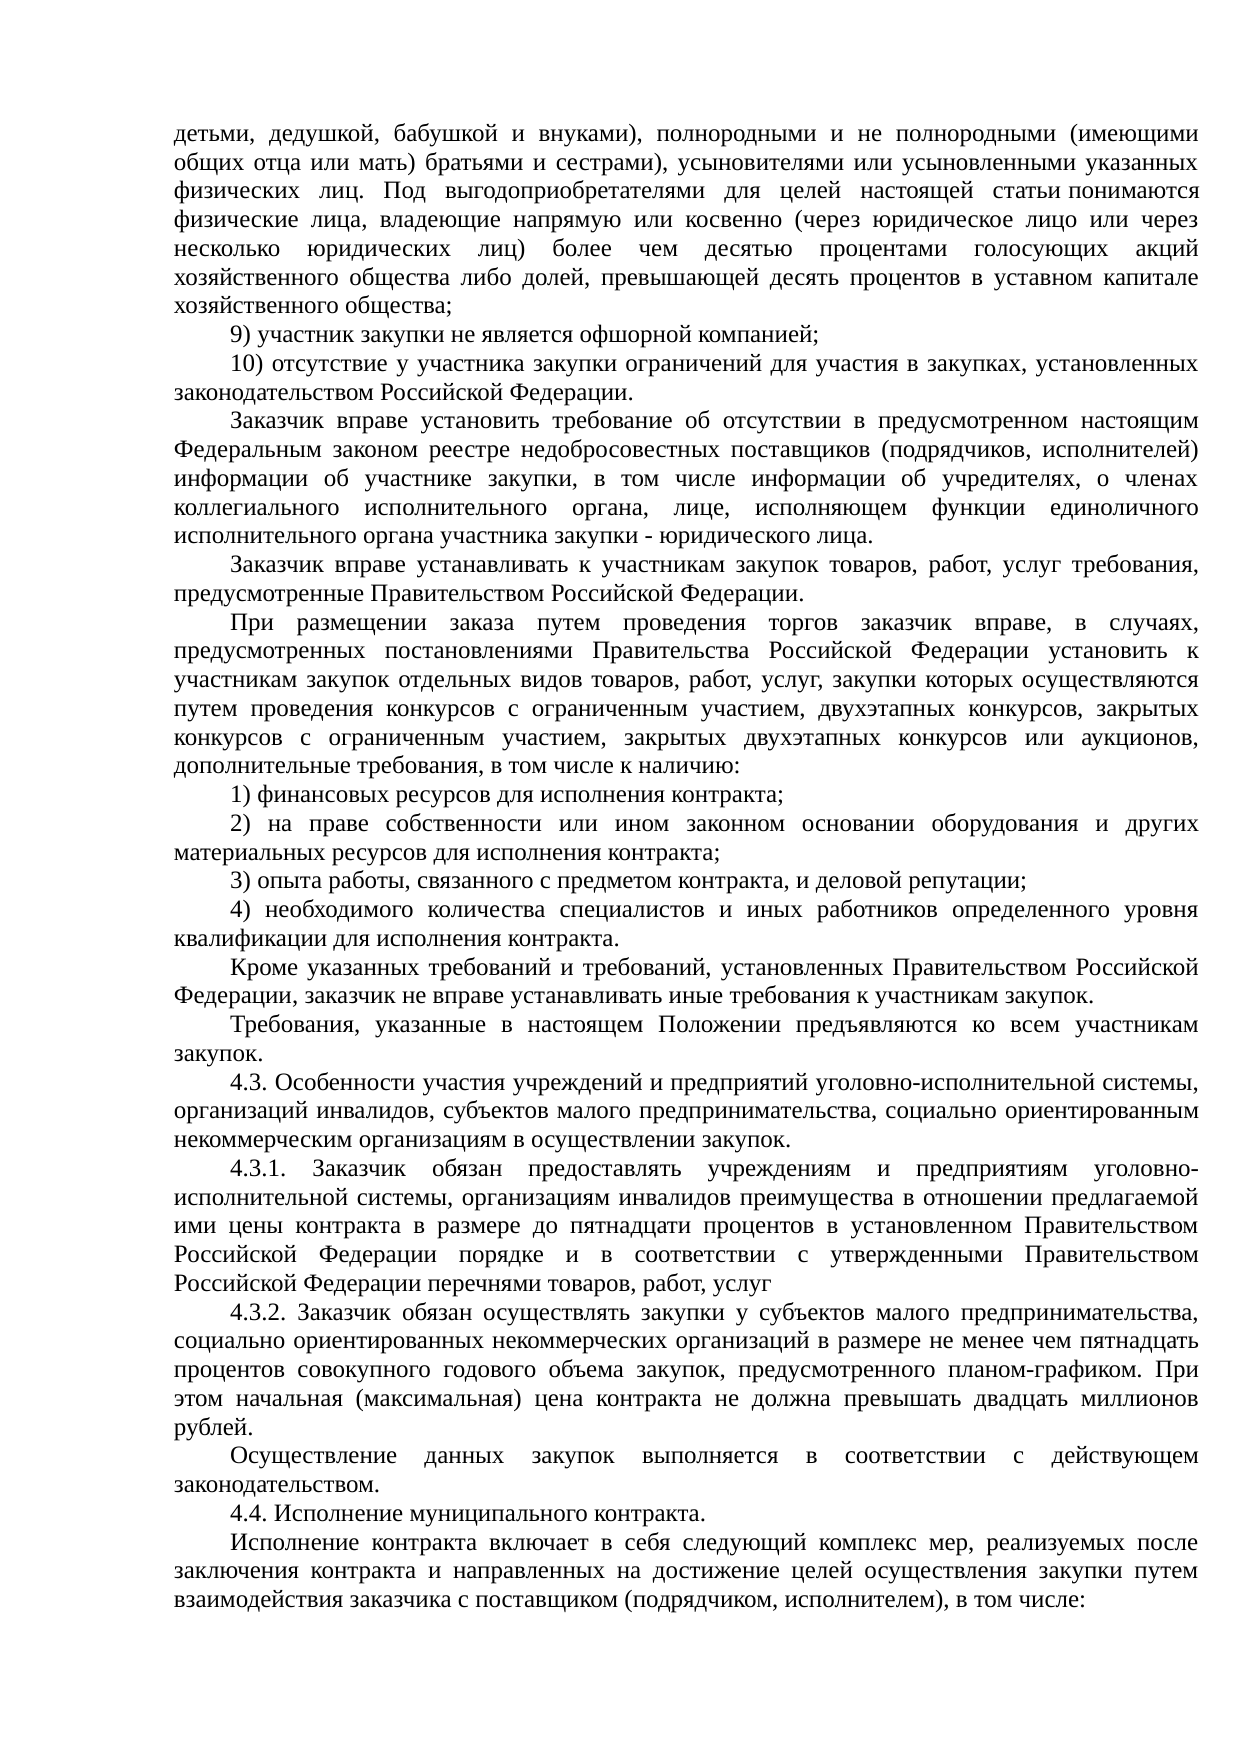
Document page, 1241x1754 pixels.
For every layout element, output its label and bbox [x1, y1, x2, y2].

table_header [163, 118, 1211, 1613]
